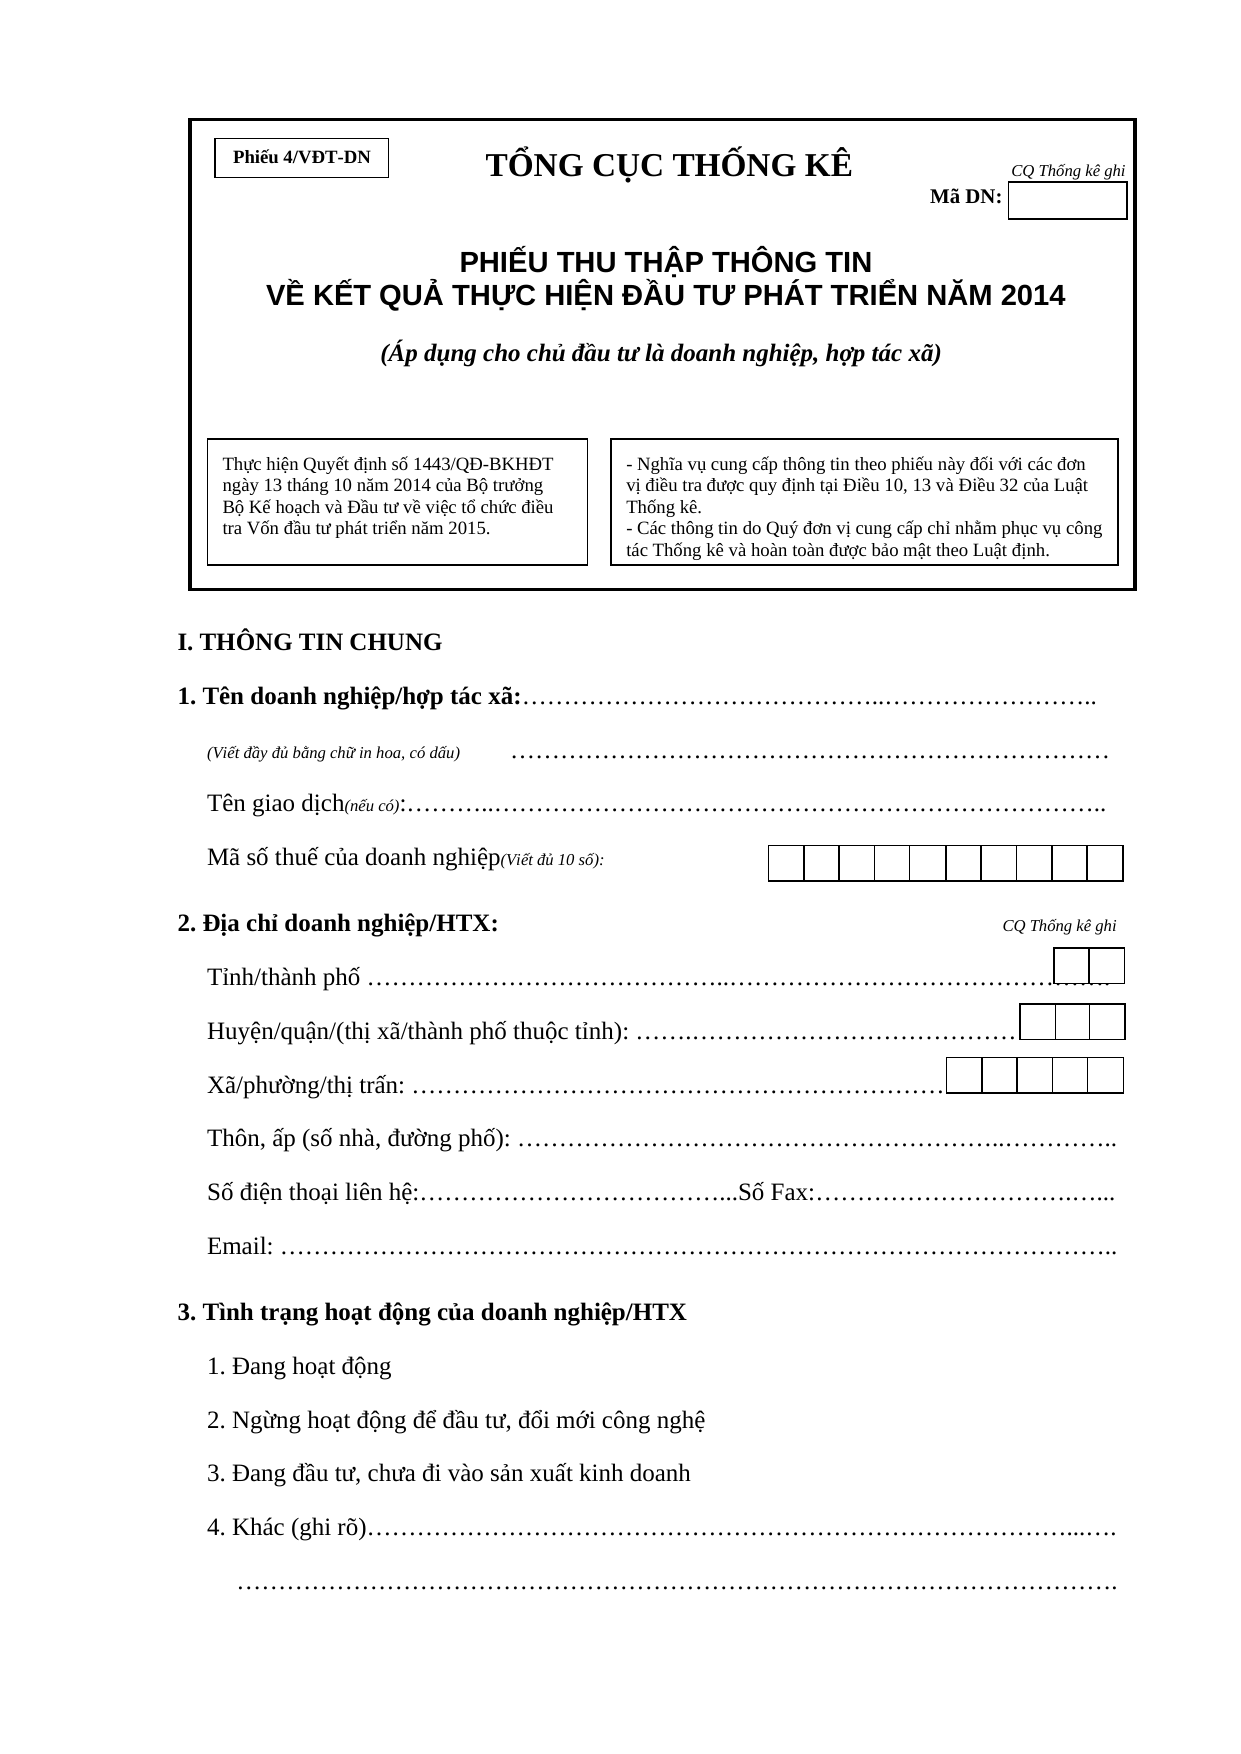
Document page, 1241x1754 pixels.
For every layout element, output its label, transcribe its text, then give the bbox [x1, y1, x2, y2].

text Thôn, ấp (số nhà, đường phố): …………………………………………………..………….. [207, 1123, 1122, 1152]
text Xã/phường/thị trấn: …………………………………………………………… [207, 1070, 1122, 1098]
text Email: ……………………………………………………………………………………….. [207, 1231, 1122, 1260]
text 2. Địa chỉ doanh nghiệp/HTX: CQ Thống kê ghi [177, 908, 1122, 937]
text ……………………………………………………………………………………………. [236, 1566, 1122, 1595]
text (Viết đầy đủ bằng chữ in hoa, có dấu) ……………………………………………………………… [207, 735, 1122, 763]
text 1. Tên doanh nghiệp/hợp tác xã:……………………………………..…………………….. [177, 681, 1122, 710]
text Tỉnh/thành phố ……………………………………..………………………………………. [207, 962, 1122, 991]
text 3. Đang đầu tư, chưa đi vào sản xuất kinh doanh [207, 1458, 1122, 1487]
text 2. Ngừng hoạt động để đầu tư, đổi mới công nghệ [207, 1405, 1122, 1433]
table_header TỔNG CỤC THỐNG KÊ CQ Thống kê ghi Mã DN: [192, 121, 1133, 587]
text Huyện/quận/(thị xã/thành phố thuộc tỉnh): …….………………………………………. [207, 1016, 1122, 1045]
text 3. Tình trạng hoạt động của doanh nghiệp/HTX [177, 1297, 1122, 1326]
text 1. Đang hoạt động [207, 1351, 1122, 1380]
text Tên giao dịch(nếu có):………..……………………………………………………………….. [207, 788, 1122, 817]
text 4. Khác (ghi rõ)…………………………………………………………………………...…. [207, 1512, 1122, 1541]
text Số điện thoại liên hệ:………………………………...Số Fax:………………………….…... [207, 1177, 1122, 1206]
text Mã số thuế của doanh nghiệp(Viết đủ 10 số): [207, 842, 1122, 871]
text I. THÔNG TIN CHUNG [177, 627, 1122, 656]
